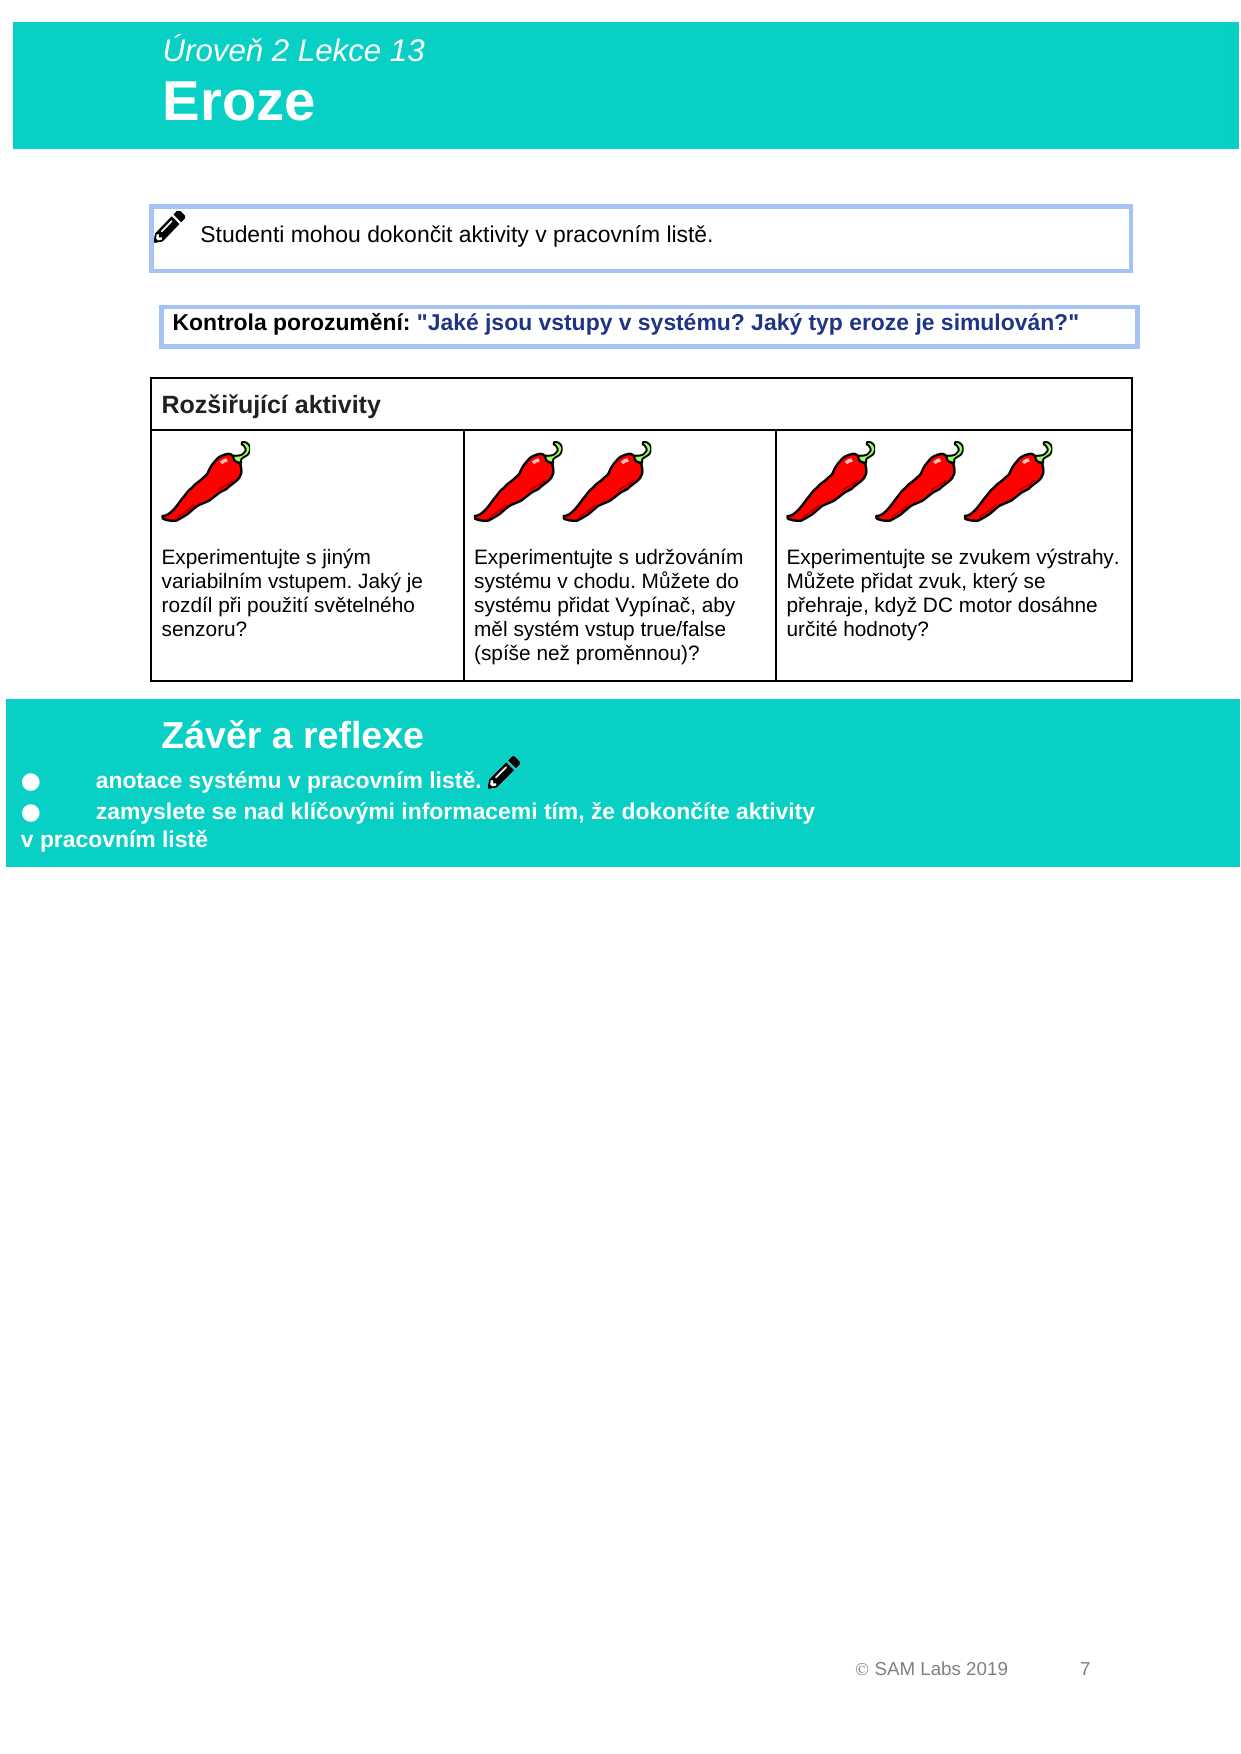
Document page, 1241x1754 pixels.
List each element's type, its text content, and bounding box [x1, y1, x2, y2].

table_header Kontrola porozumění: "Jaké jsou vstupy v systému? Jaký typ eroze je simulován?" [164, 309, 1135, 344]
picture [153, 211, 188, 243]
table_cell Experimentujte se zvukem výstrahy. Můžete přidat zvuk, který se přehraje, když DC motor dosáhne určité hodnoty? [777, 535, 1131, 679]
table_header Závěr a reflexe anotace systému v pracovním listě. zamyslete se nad klíčovými informacemi tím, že dokončíte aktivity v pracovním listě [6, 699, 957, 867]
table_header Studenti mohou dokončit aktivity v pracovním listě. [154, 209, 1129, 268]
table_cell Experimentujte s jiným variabilním vstupem. Jaký je rozdíl při použití světelného senzoru? [152, 535, 463, 679]
table_header [957, 699, 1240, 867]
picture [786, 441, 1053, 522]
table_header Rozšiřující aktivity [152, 379, 1131, 429]
table_cell [777, 431, 1131, 532]
table_cell [465, 431, 775, 532]
table_cell Experimentujte s udržováním systému v chodu. Můžete do systému přidat Vypínač, aby měl systém vstup true/false (spíše než proměnnou)? [465, 535, 775, 679]
picture [473, 441, 652, 522]
picture [161, 441, 251, 522]
picture [487, 756, 523, 789]
table_cell [152, 431, 463, 532]
